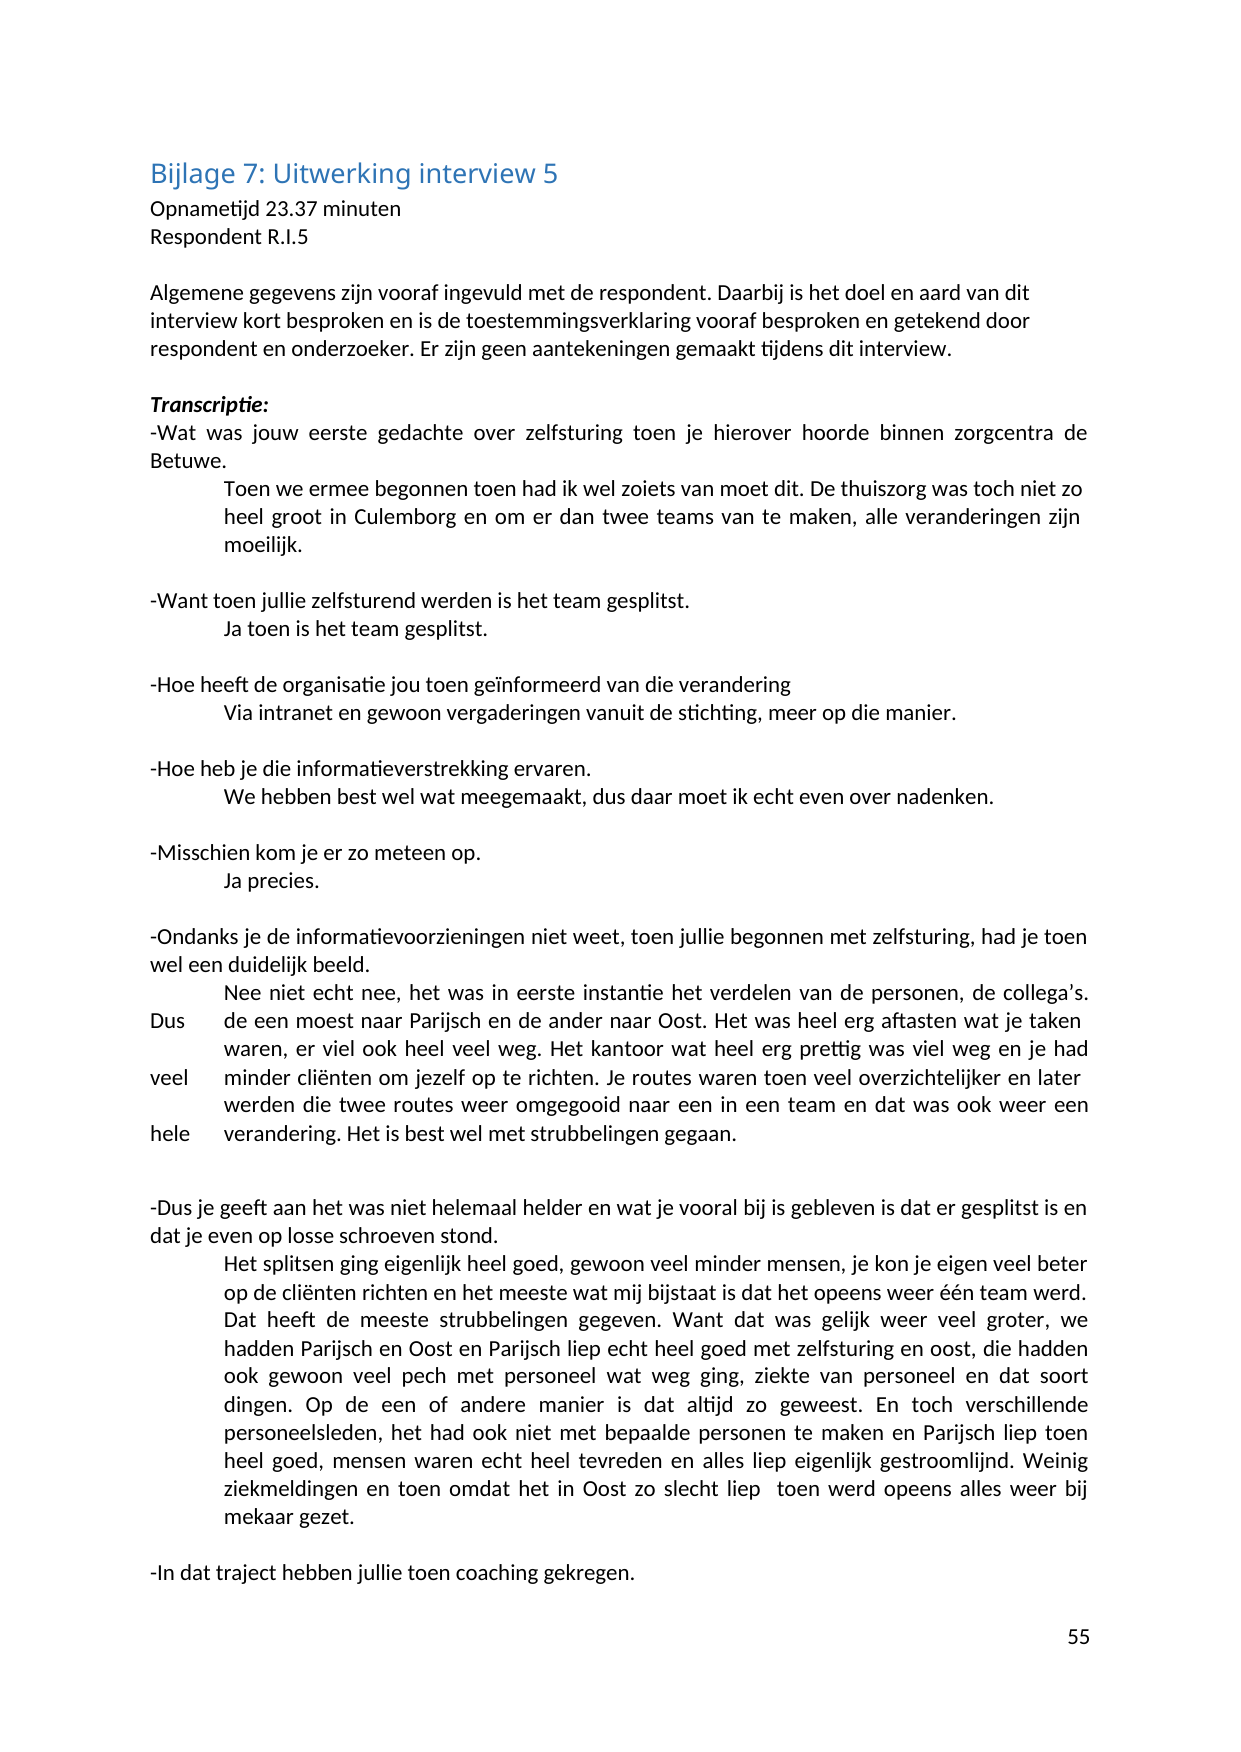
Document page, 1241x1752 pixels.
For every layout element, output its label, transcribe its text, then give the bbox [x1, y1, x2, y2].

text Ja toen is het team gesplitst. [150, 614, 1090, 642]
text We hebben best wel wat meegemaakt, dus daar moet ik echt even over nadenken. [150, 782, 1090, 810]
text Respondent R.I.5 [150, 222, 1090, 250]
text -Hoe heb je die informatieverstrekking ervaren. [150, 754, 1090, 782]
text -Hoe heeft de organisatie jou toen geïnformeerd van die verandering [150, 670, 1090, 698]
text Toen we ermee begonnen toen had ik wel zoiets van moet dit. De thuiszorg was toch niet zo heel groot in Culemborg en om er dan twee teams van te maken, alle veranderingen zijn moeilijk. [150, 474, 1090, 558]
text Opnametijd 23.37 minuten [150, 194, 1090, 222]
text -Ondanks je de informatievoorzieningen niet weet, toen jullie begonnen met zelfsturing, had je toen wel een duidelijk beeld. [150, 922, 1090, 978]
text -Dus je geeft aan het was niet helemaal helder en wat je vooral bij is gebleven is dat er gesplitst is en dat je even op losse schroeven stond. [150, 1193, 1090, 1249]
subtitle Bijlage 7: Uitwerking interview 5 [150, 154, 1090, 191]
text -In dat traject hebben jullie toen coaching gekregen. [150, 1558, 1090, 1586]
text Via intranet en gewoon vergaderingen vanuit de stichting, meer op die manier. [150, 698, 1090, 726]
text -Want toen jullie zelfsturend werden is het team gesplitst. [150, 586, 1090, 614]
text Ja precies. [150, 866, 1090, 894]
text Het splitsen ging eigenlijk heel goed, gewoon veel minder mensen, je kon je eigen veel beter op de cliënten richten en het meeste wat mij bijstaat is dat het opeens weer één team werd. Dat heeft de meeste strubbelingen gegeven. Want dat was gelijk weer veel groter, we hadden Parijsch en Oost en Parijsch liep echt heel goed met zelfsturing en oost, die hadden ook gewoon veel pech met personeel wat weg ging, ziekte van personeel en dat soort dingen. Op de een of andere manier is dat altijd zo geweest. En toch verschillende personeelsleden, het had ook niet met bepaalde personen te maken en Parijsch liep toen heel goed, mensen waren echt heel tevreden en alles liep eigenlijk gestroomlijnd. Weinig ziekmeldingen en toen omdat het in Oost zo slecht liep toen werd opeens alles weer bij mekaar gezet. [224, 1249, 1090, 1530]
text -Wat was jouw eerste gedachte over zelfsturing toen je hierover hoorde binnen zorgcentra de Betuwe. [150, 418, 1090, 474]
text -Misschien kom je er zo meteen op. [150, 838, 1090, 866]
text Transcriptie: [150, 390, 1090, 418]
text Nee niet echt nee, het was in eerste instantie het verdelen van de personen, de collega’s. Dus de een moest naar Parijsch en de ander naar Oost. Het was heel erg aftasten wat je taken waren, er viel ook heel veel weg. Het kantoor wat heel erg prettig was viel weg en je had veel minder cliënten om jezelf op te richten. Je routes waren toen veel overzichtelijker en later werden die twee routes weer omgegooid naar een in een team en dat was ook weer een hele verandering. Het is best wel met strubbelingen gegaan. [150, 978, 1090, 1147]
text Algemene gegevens zijn vooraf ingevuld met de respondent. Daarbij is het doel en aard van dit interview kort besproken en is de toestemmingsverklaring vooraf besproken en getekend door respondent en onderzoeker. Er zijn geen aantekeningen gemaakt tijdens dit interview. [150, 278, 1090, 362]
